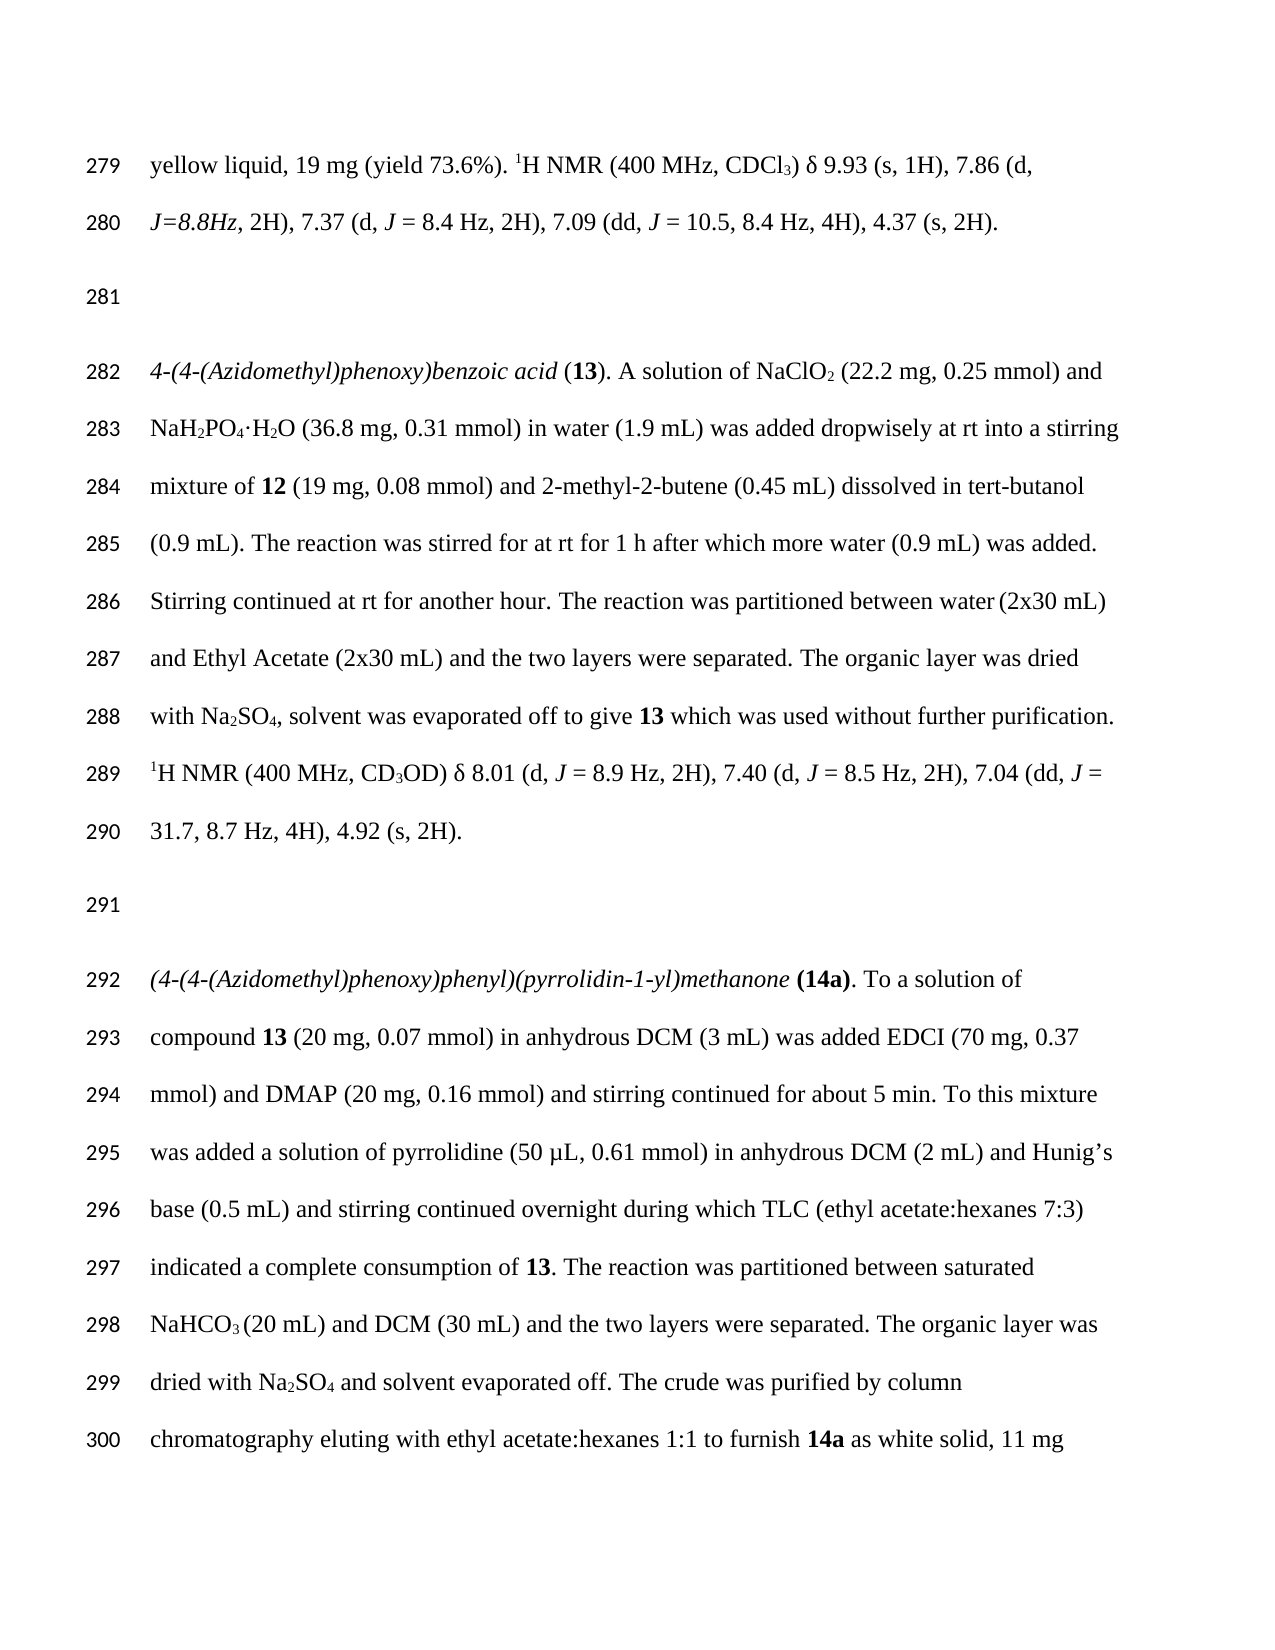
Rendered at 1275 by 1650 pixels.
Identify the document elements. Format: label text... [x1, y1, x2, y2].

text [150, 964, 1125, 1453]
text 4-(4-(Azidomethyl)phenoxy)benzoic acid (13). A solution of NaClO2 (22.2 mg, 0.25 mmol) and NaH2PO4·H2O (36.8 mg, 0.31 mmol) in water (1.9 mL) was added dropwisely at rt into a stirring mixture of 12 (19 mg, 0.08 mmol) and 2-methyl-2-butene (0.45 mL) dissolved in tert-butanol (0.9 mL). The reaction was stirred for at rt for 1 h after which more water (0.9 mL) was added. Stirring continued at rt for another hour. The reaction was partitioned between water (2x30 mL) and Ethyl Acetate (2x30 mL) and the two layers were separated. The organic layer was dried with Na2SO4, solvent was evaporated off to give 13 which was used without further purification. 1H NMR (400 MHz, CD3OD) δ 8.01 (d, J = 8.9 Hz, 2H), 7.40 (d, J = 8.5 Hz, 2H), 7.04 (dd, J = 31.7, 8.7 Hz, 4H), 4.92 (s, 2H). [150, 356, 1125, 844]
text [150, 150, 1125, 236]
